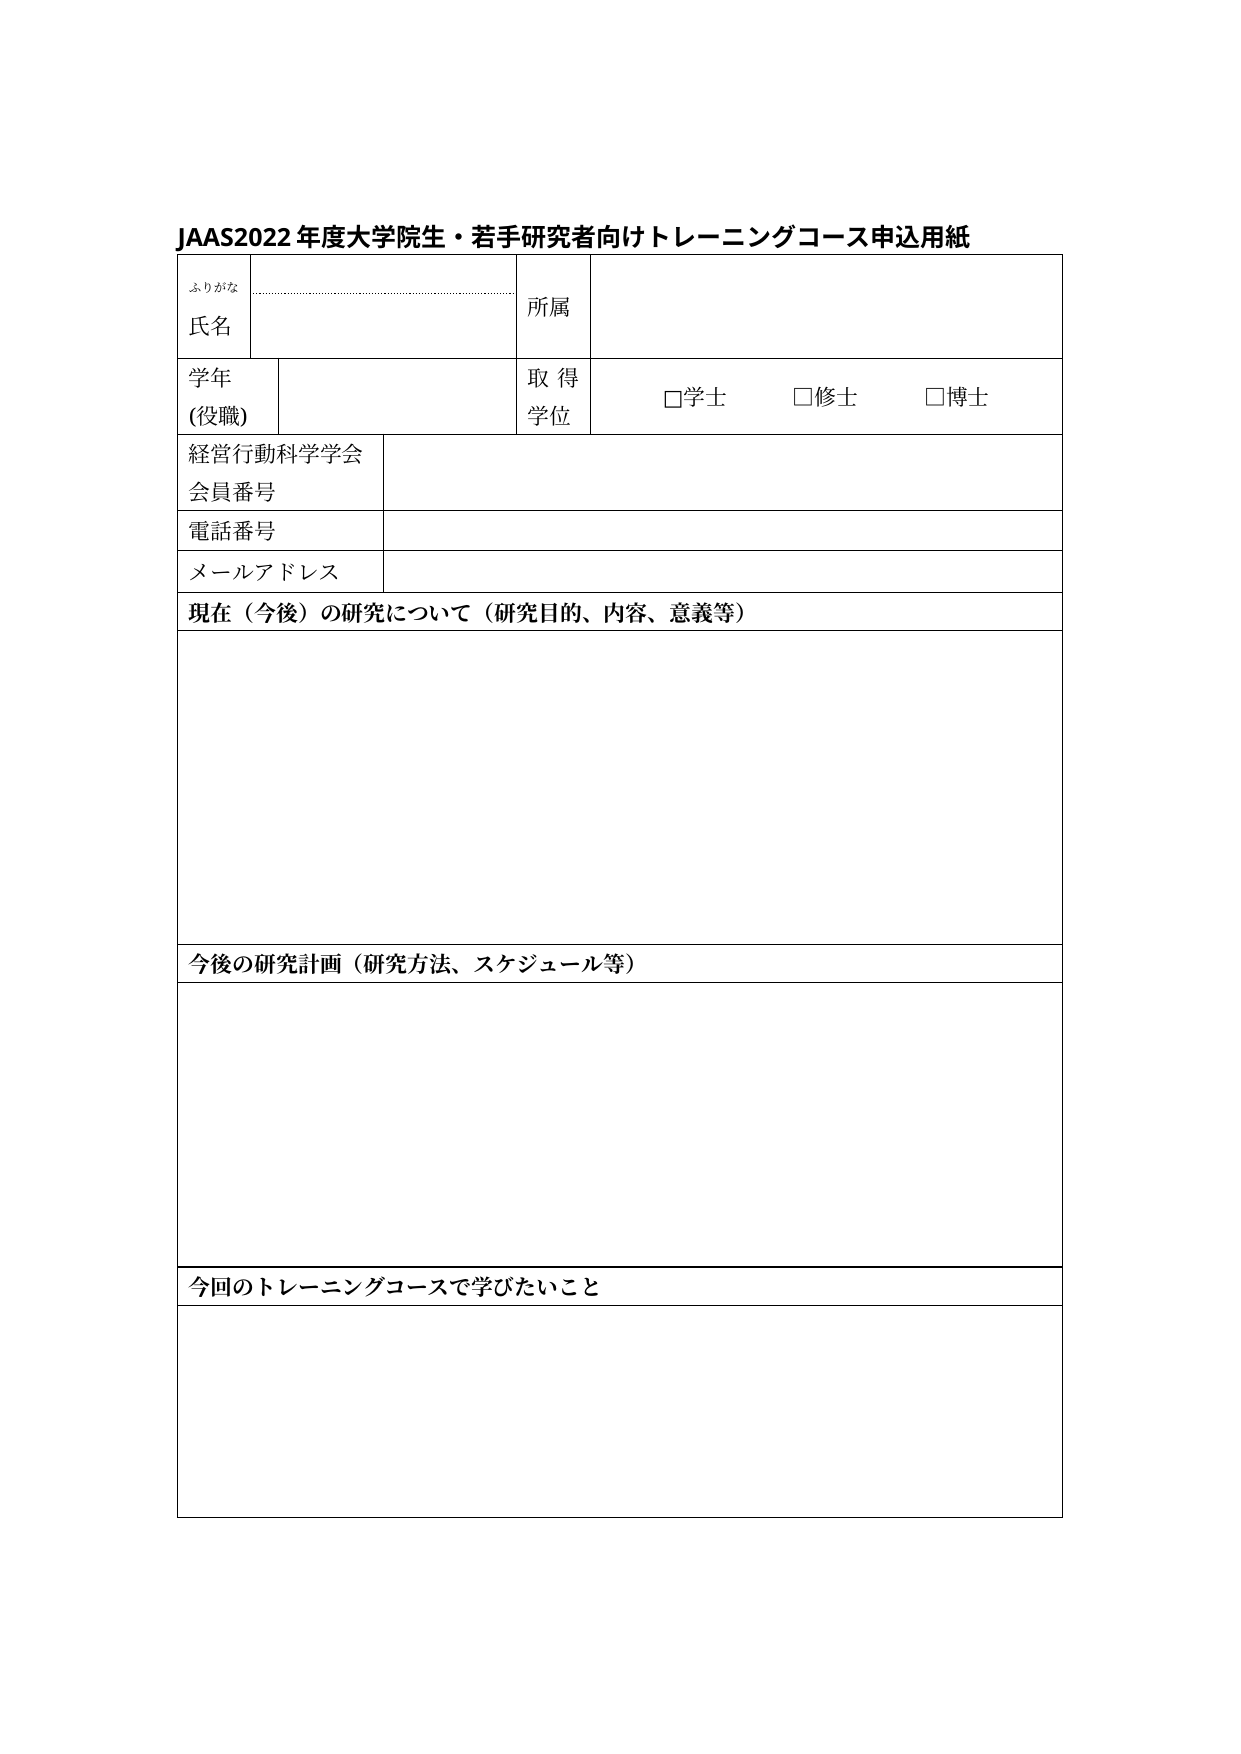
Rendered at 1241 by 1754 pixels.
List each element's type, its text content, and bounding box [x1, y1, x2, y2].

table_cell [384, 551, 1062, 592]
table_header [251, 255, 516, 293]
table_header 所属 [517, 255, 590, 357]
table_cell [384, 435, 1062, 509]
table_cell 経営行動科学学会 会員番号 [178, 435, 383, 509]
table_header [591, 255, 1062, 357]
table_cell 学年 (役職) [178, 359, 278, 433]
table_cell 今後の研究計画（研究方法、スケジュール等） [178, 945, 1062, 982]
table_cell 今回のトレーニングコースで学びたいこと [178, 1268, 1062, 1305]
table_cell [251, 293, 516, 357]
table_cell [178, 631, 1062, 944]
table_cell [178, 983, 1062, 1266]
table_cell [279, 359, 516, 433]
table_cell [384, 511, 1062, 550]
table_cell 現在（今後）の研究について（研究目的、内容、意義等） [178, 593, 1062, 630]
text JAAS2022年度大学院生・若手研究者向けトレーニングコース申込用紙 [177, 217, 1063, 254]
table_cell 取得学位 [517, 359, 590, 433]
table_cell □学士 □修士 □博士 [591, 359, 1062, 433]
table_header ふりがな 氏名 [178, 255, 250, 357]
table_cell メールアドレス [178, 551, 383, 592]
table_cell [178, 1306, 1062, 1517]
table_cell 電話番号 [178, 511, 383, 550]
